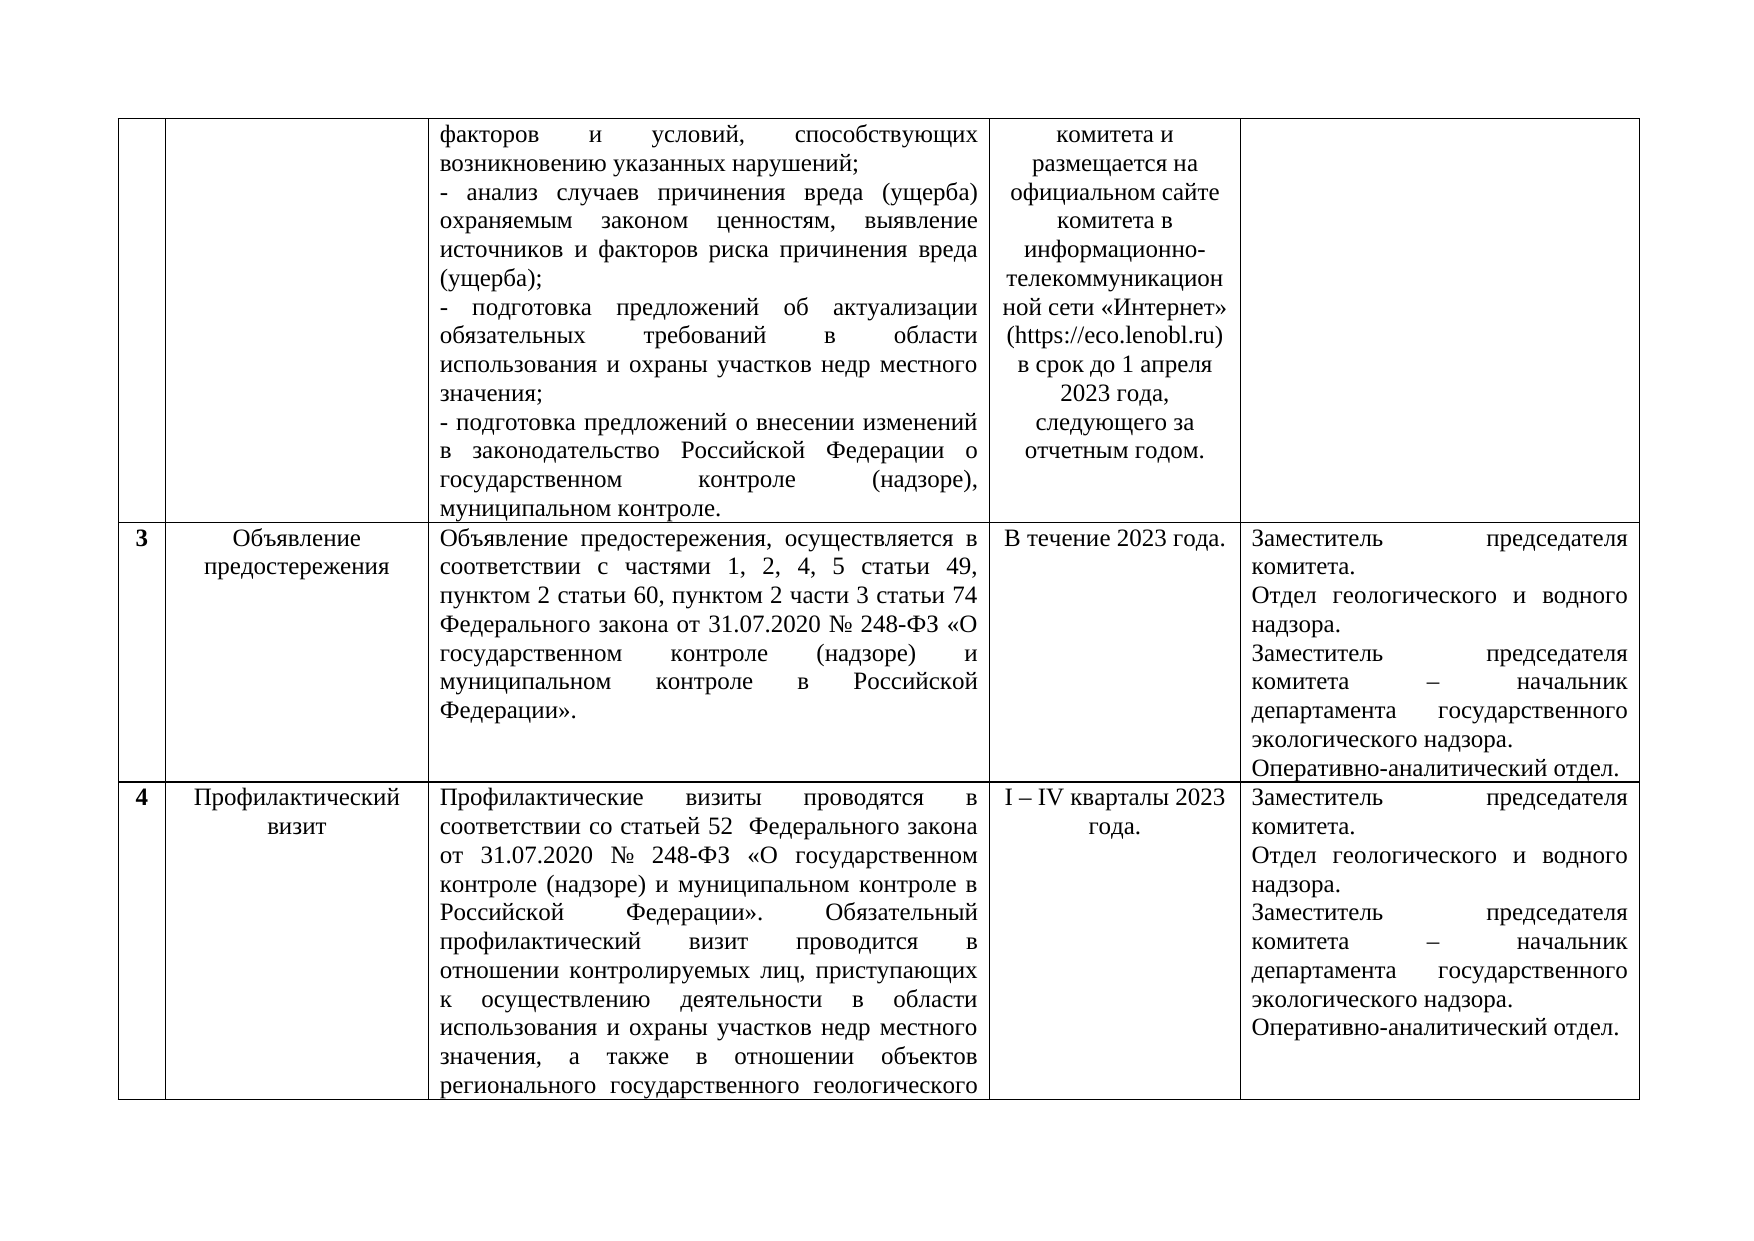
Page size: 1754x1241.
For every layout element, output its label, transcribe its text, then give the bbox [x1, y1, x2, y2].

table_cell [1241, 119, 1639, 522]
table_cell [429, 119, 989, 522]
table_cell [429, 783, 989, 1099]
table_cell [1241, 783, 1639, 1099]
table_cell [990, 119, 1240, 522]
table_cell 2 [119, 119, 165, 522]
table_cell Объявление предостережения, осуществляется в соответствии с частями 1, 2, 4, 5 статьи 49, пунктом 2 статьи 60, пунктом 2 части 3 статьи 74 Федерального закона от 31.07.2020 № 248-ФЗ «О государственном контроле (надзоре) и муниципальном контроле в Российской Федерации». [429, 523, 989, 781]
table_cell В течение 2023 года. [990, 523, 1240, 781]
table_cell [166, 783, 428, 1099]
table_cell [166, 119, 428, 522]
table_cell 3 [119, 523, 165, 781]
table_cell 4 [119, 783, 165, 1099]
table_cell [990, 783, 1240, 1099]
table_cell Объявление предостережения [166, 523, 428, 781]
